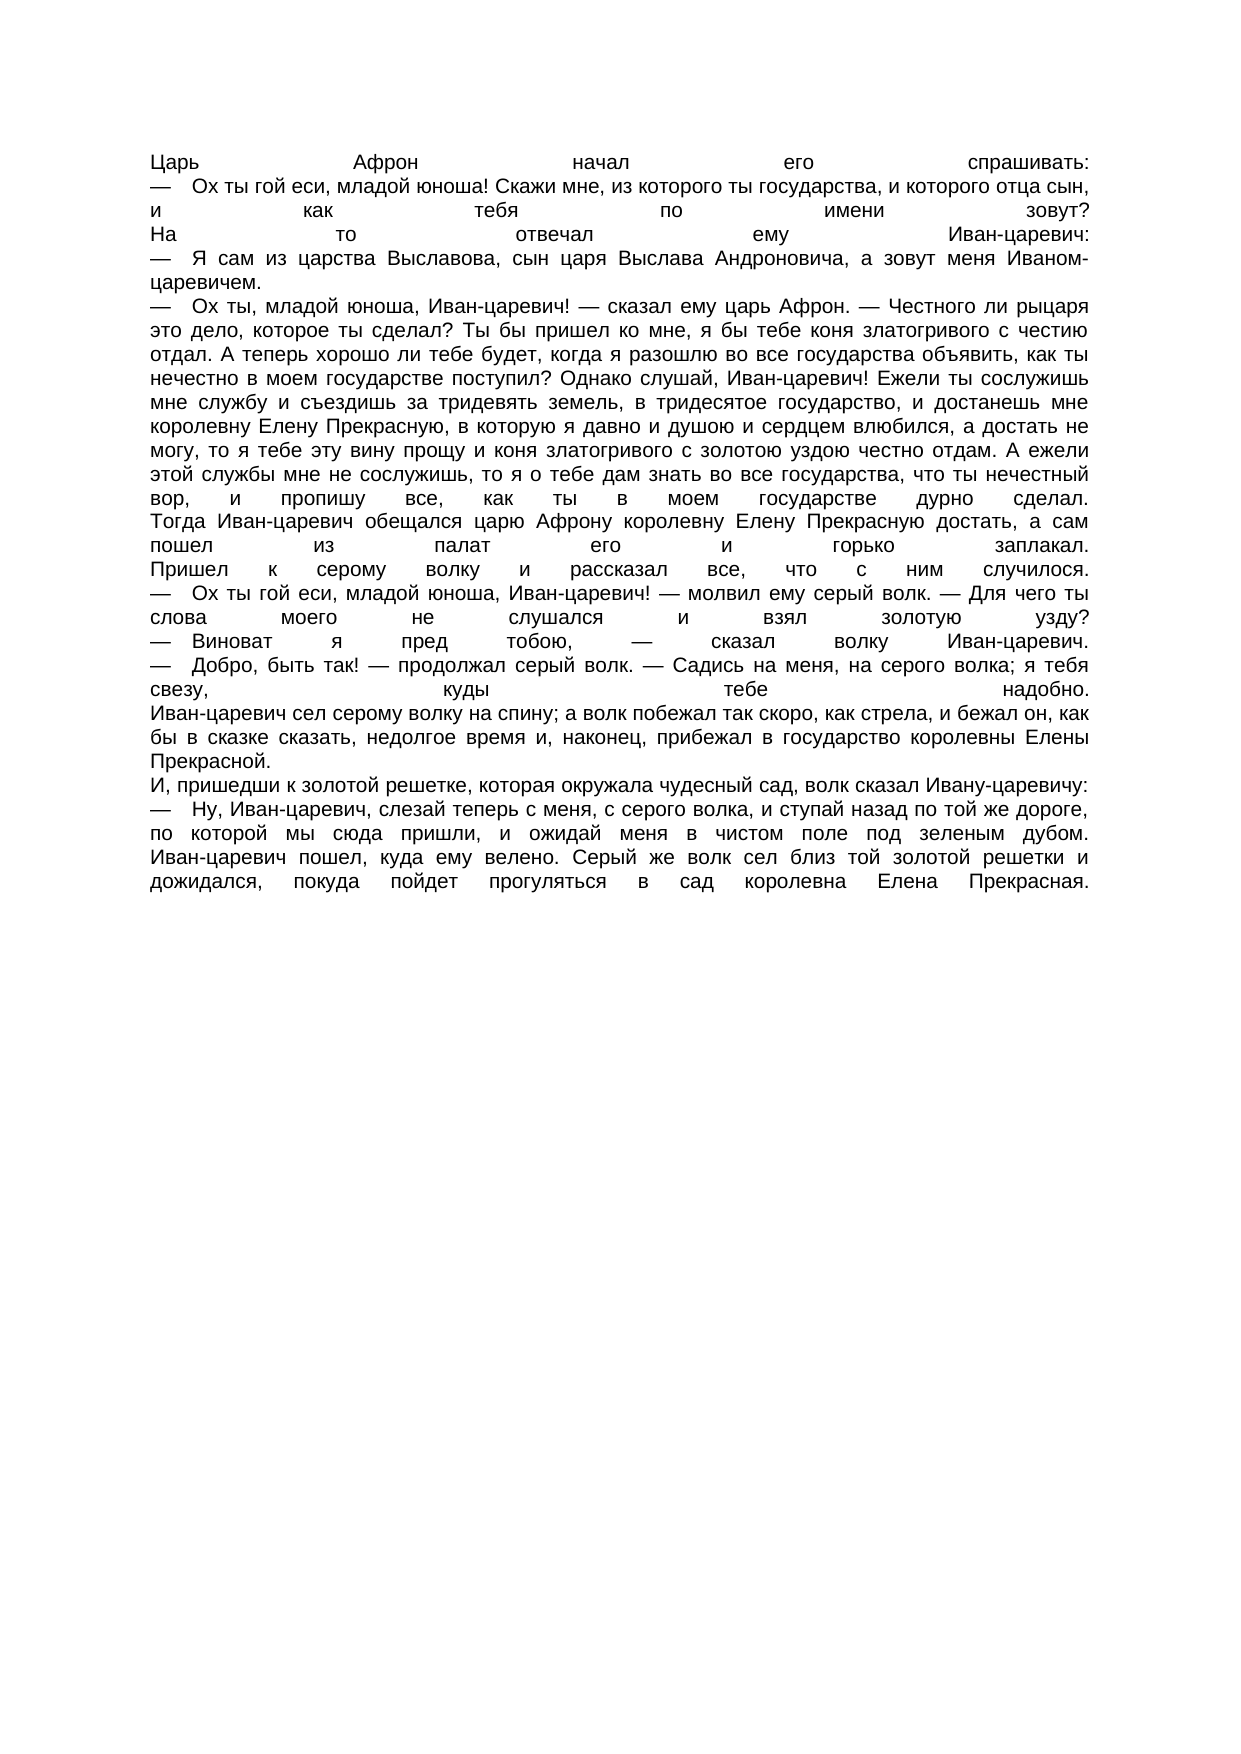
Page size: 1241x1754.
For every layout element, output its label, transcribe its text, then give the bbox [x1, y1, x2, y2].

text Царь Афрон начал его спрашивать:— Ох ты гой еси, младой юноша! Скажи мне, из которого ты государства, и которого отца сын, и как тебя по имени зовут?На то отвечал ему Иван-царевич:— Я сам из царства Выславова, сын царя Выслава Андроновича, а зовут меня Иваном-царевичем.— Ох ты, младой юноша, Иван-царевич! — сказал ему царь Афрон. — Честного ли рыцаря это дело, которое ты сделал? Ты бы пришел ко мне, я бы тебе коня златогривого с честию отдал. А теперь хорошо ли тебе будет, когда я разошлю во все государства объявить, как ты нечестно в моем государстве поступил? Однако слушай, Иван-царевич! Ежели ты сослужишь мне службу и съездишь за тридевять земель, в тридесятое государство, и достанешь мне королевну Елену Прекрасную, в которую я давно и душою и сердцем влюбился, а достать не могу, то я тебе эту вину прощу и коня златогривого с золотою уздою честно отдам. А ежели этой службы мне не сослужишь, то я о тебе дам знать во все государства, что ты нечестный вор, и пропишу все, как ты в моем государстве дурно сделал.Тогда Иван-царевич обещался царю Афрону королевну Елену Прекрасную достать, а сам пошел из палат его и горько заплакал.Пришел к серому волку и рассказал все, что с ним случилося.— Ох ты гой еси, младой юноша, Иван-царевич! — молвил ему серый волк. — Для чего ты слова моего не слушался и взял золотую узду?— Виноват я пред тобою, — сказал волку Иван-царевич.— Добро, быть так! — продолжал серый волк. — Садись на меня, на серого волка; я тебя свезу, куды тебе надобно.Иван-царевич сел серому волку на спину; а волк побежал так скоро, как стрела, и бежал он, как бы в сказке сказать, недолгое время и, наконец, прибежал в государство королевны Елены Прекрасной.И, пришедши к золотой решетке, которая окружала чудесный сад, волк сказал Ивану-царевичу:— Ну, Иван-царевич, слезай теперь с меня, с серого волка, и ступай назад по той же дороге, по которой мы сюда пришли, и ожидай меня в чистом поле под зеленым дубом.Иван-царевич пошел, куда ему велено. Серый же волк сел близ той золотой решетки и дожидался, покуда пойдет прогуляться в сад королевна Елена Прекрасная.К вечеру, когда солнышко стало гораздо опущаться к западу, почему и в воздухе было не очень жарко, королевна Елена Прекрасная пошла в сад прогуливаться со своими нянюшками и с придворными боярынями. Когда она вошла в сад и подходила к тому месту, где серый волк сидел за решеткою, — вдруг серый волк перескочил через решетку в сад и ухватил королевну Елену Прекрасную, перескочил назад и побежал с нею что есть силы-мочи.Прибежал в чистое поле под зеленый дуб, где его Иван-царевич дожидался, и сказал ему:— Иван-царевич, садись поскорее на меня, на серого волка!Иван-царевич, сел на него, а серый волк помчал их обоих к государству царя Афрона.Няньки, и мамки, и все боярыни придворные, которые гуляли в саду с прекрасною королевною Еленою, побежали тотчас во дворец и послали в погоню, чтоб догнать серого волка; однако сколько гонцы ни гнались, не могли нагнать и воротились назад.Иван-царевич, сидя на сером волке вместе с прекрасною королевною Еленою, возлюбил ее сердцем, а она Ивана-царевича; и когда серый волк прибежал в государство царя Афрона и Ивану-царевичу надобно было отвести прекрасную королевну Елену во дворец и отдать царю, тогда царевич весьма запечалился и начал слезно плакать.Серый волк спросил его:— О чем ты плачешь, Иван-царевич?На то ему Иван-царевич отвечал:— Друг мой, серый волк! Как мне, доброму молодцу, не плакать и не крушиться? Я сердцем возлюбил прекрасную королевну Елену, а теперь должен отдать ее царю Афрону за коня златогривого, а ежели ее не отдам, то царь Афрон обесчестит меня во всех государствах.— Служил я тебе много, Иван-царевич, — сказал серый волк, — сослужу и эту службу. Слушай, Иван-царевич; я сделаюсь прекрасной королевной Еленой, и ты меня отведи к царю Афрону и возьми коня златогривого; он меня почтет за настоящую королевну. И когда ты сядешь на коня златогривого и уедешь далеко, тогда я выпрошусь у царя Афрона в чистое поле погулять; и как он меня отпустит с нянюшками, и с мамушками, и со всеми придворными боярынями и буду я с ними в чистом поле, тогда ты меня вспомяни — и я опять у тебя буду.Серый волк вымолвил эти речи, ударился о сыру землю — и стал прекрасною королевною Еленою, так что никак и узнать нельзя, чтоб то не она была.Иван-царевич взял серого волка, пошел во дворец к царю Афрону, а прекрасной королевне Елене велел дожидаться за городом.Когда Иван-царевич пришел к царю Афрону с мнимою Еленою Прекрасною, то царь вельми возрадовался в сердце своем, что получил такое сокровище, которого он давно желал. Он принял ложную королевну, а коня златогривого вручил Ивану-царевичу.Иван-царевич сел на того коня и выехал за город; посадил с собою Елену Прекрасную и поехал, держа путь к государству царя Долмата.Серый же волк живет у царя Афрона день, другой и третий вместо прекрасной королевны Елены, а на четвертый день пришел к царю Афрону проситься в чистом поле погулять, чтоб разбить тоску-печаль лютую. Как возговорил ему царь Афрон:— Ах, прекрасная моя королевна Елена! Я для тебя все сделаю, отпущу тебя в чистое поле погулять.И тотчас приказал нянюшкам, и мамушкам, и всем придворным боярыням с прекрасною королевною идти в чистое поле гулять.Иван же царевич ехал путем-дорогою с Еленою Прекрасною, разговаривал с нею и забыл было про серого волка; да потом вспомнил:— Ах, где-то мой серый волк?Вдруг откуда ни взялся — стал он перед Иваном-царевичем и сказал ему:— Садись, Иван-царевич, на меня, на серого волка, а прекрасная королевна пусть едет на коне златогривом.Иван-царевич сел на серого волка, и поехали они в государство царя Долмата. Ехали они долго ли, коротко ли и, доехав до того государства, за три версты от города остановились. Иван-царевич начал просить серого волка:— Слушай ты, друг мой любезный, серый волк! Сослужил ты мне много служб, сослужи мне и последнюю, а служба твоя будет вот какая: не можешь ли ты оборотиться в коня златогривого наместо этого, потому что с этим златогривым конем мне расстаться не хочется.Вдруг серый волк ударился о сырую землю — и стал конем златогривым.Иван-царевич, оставя прекрасную королевну Елену в зеленом лугу, сел на серого волка и поехал во дворец к царю Долмату.И как скоро туда приехал, царь Долмат увидел Ивана-царевича, что едет он на коне златогривом, весьма обрадовался, тотчас вышел из палат своих, встретил царевича на широком дворе, поцеловал его во уста сахарные, взял его за правую руку и повел в палаты белокаменные.Царь Долмат для такой радости велел сотворить пир, и они сели за столы дубовые, за скатерти браные; пили, ели, забавлялися и веселилися ровно два дня, а на третий день царь Долмат вручил Ивану-царевичу жар-птицу с золотою клеткою.Царевич взял жар-птицу, пошел за город, сел на коня златогривого вместе с прекрасной королевной Еленою и поехал в свое отечество, в государство царя Выслава Андроновича.Царь же Долмат вздумал на другой день своего коня златогривого объездить в чистом поле; велел его оседлать, потом сел на него и поехал в чистое поле; и лишь только разъярил коня, как он сбросил с себя царя Долмата и, оборотясь по-прежнему в серого волка, побежал и нагнал Ивана-царевича. [150, 150, 1090, 893]
